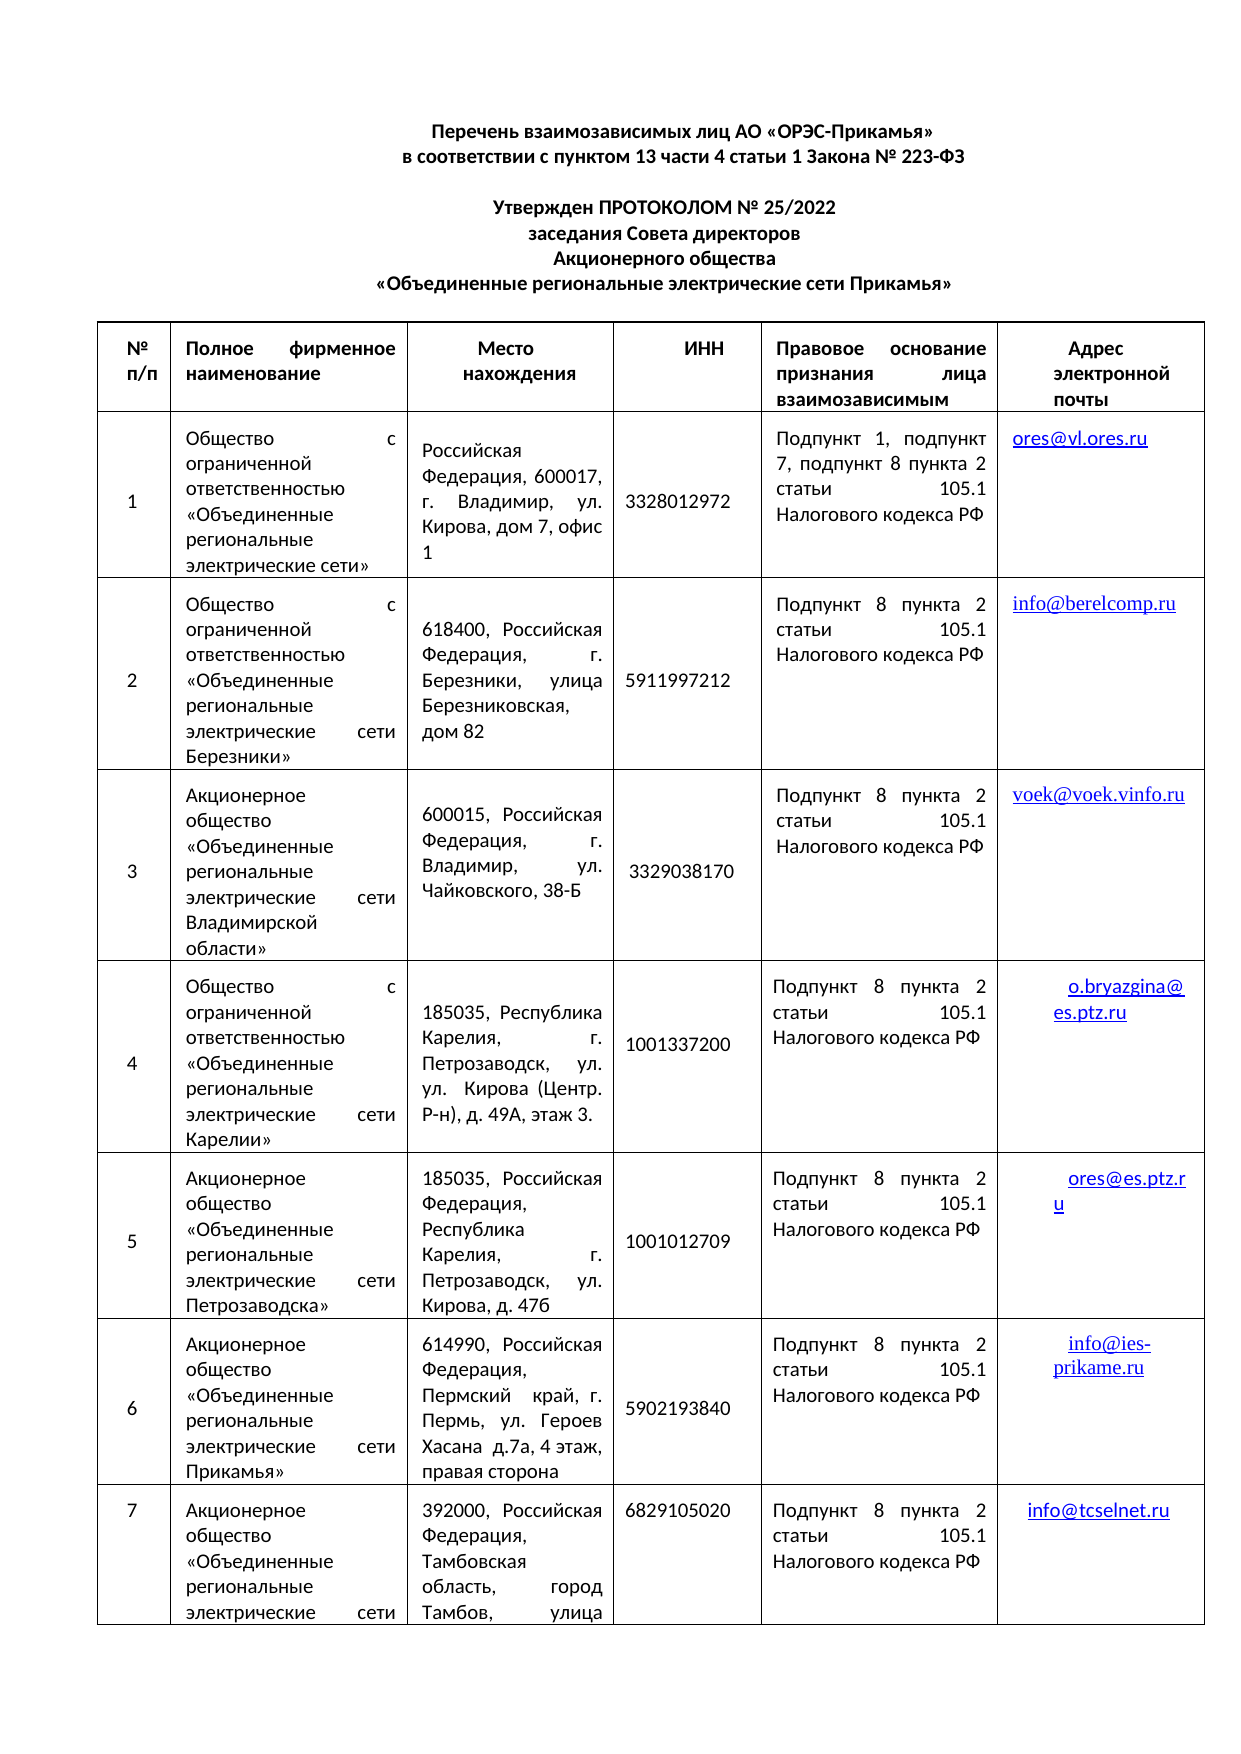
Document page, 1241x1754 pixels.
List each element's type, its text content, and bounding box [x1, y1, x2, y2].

table_cell ores@es.ptz.ru [998, 1153, 1204, 1318]
table_cell 1001337200 [614, 961, 761, 1152]
text Утвержден ПРОТОКОЛОМ № 25/2022 [177, 194, 1152, 220]
table_cell Подпункт 1, подпункт 7, подпункт 8 пункта 2 статьи 105.1 Налогового кодекса РФ [762, 412, 997, 577]
table_header Правовое основание признания лица взаимозависимым [762, 323, 997, 411]
table_cell 3328012972 [614, 412, 761, 577]
table_cell 3 [98, 770, 170, 960]
table_cell Подпункт 8 пункта 2 статьи 105.1 Налогового кодекса РФ [762, 961, 997, 1152]
table_cell info@ies-prikame.ru [998, 1319, 1204, 1484]
table_cell o.bryazgina@es.ptz.ru [998, 961, 1204, 1152]
table_header Адрес электронной почты [998, 323, 1204, 411]
table_header Место нахождения [408, 323, 613, 411]
text Перечень взаимозависимых лиц АО «ОРЭС-Прикамья» [215, 118, 1152, 143]
table_cell info@berelcomp.ru [998, 578, 1204, 769]
table_cell 1001012709 [614, 1153, 761, 1318]
table_cell info@tcselnet.ru [998, 1485, 1204, 1624]
table_cell Подпункт 8 пункта 2 статьи 105.1 Налогового кодекса РФ [762, 1153, 997, 1318]
table_cell 6 [98, 1319, 170, 1484]
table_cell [171, 1485, 407, 1624]
table_cell Акционерное общество «Объединенные региональные электрические сети Прикамья» [171, 1319, 407, 1484]
table_cell Подпункт 8 пункта 2 статьи 105.1 Налогового кодекса РФ [762, 1319, 997, 1484]
table_cell 5902193840 [614, 1319, 761, 1484]
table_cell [762, 1485, 997, 1624]
table_cell 7 [98, 1485, 170, 1624]
table_cell Акционерное общество «Объединенные региональные электрические сети Владимирской области» [171, 770, 407, 960]
table_cell 614990, Российская Федерация, Пермский край, г. Пермь, ул. Героев Хасана д.7а, 4 этаж, правая сторона [408, 1319, 613, 1484]
text «Объединенные региональные электрические сети Прикамья» [177, 271, 1152, 296]
table_cell Общество с ограниченной ответственностью «Объединенные региональные электрические сети Карелии» [171, 961, 407, 1152]
table_cell Общество с ограниченной ответственностью «Объединенные региональные электрические сети» [171, 412, 407, 577]
table_cell Общество с ограниченной ответственностью «Объединенные региональные электрические сети Березники» [171, 578, 407, 769]
table_cell ores@vl.ores.ru [998, 412, 1204, 577]
table_cell Российская Федерация, 600017, г. Владимир, ул. Кирова, дом 7, офис 1 [408, 412, 613, 577]
table_cell 5911997212 [614, 578, 761, 769]
table_cell 618400, Российская Федерация, г. Березники, улица Березниковская, дом 82 [408, 578, 613, 769]
table_cell 600015, Российская Федерация, г. Владимир, ул. Чайковского, 38-Б [408, 770, 613, 960]
table_cell Подпункт 8 пункта 2 статьи 105.1 Налогового кодекса РФ [762, 578, 997, 769]
table_cell voek@voek.vinfo.ru [998, 770, 1204, 960]
table_cell 185035, Республика Карелия, г. Петрозаводск, ул. ул. Кирова (Центр. Р-н), д. 49А, этаж 3. [408, 961, 613, 1152]
table_cell 2 [98, 578, 170, 769]
table_header № п/п [98, 323, 170, 411]
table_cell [408, 1485, 613, 1624]
table_cell 6829105020 [614, 1485, 761, 1624]
text заседания Совета директоров [177, 220, 1152, 245]
table_cell Подпункт 8 пункта 2 статьи 105.1 Налогового кодекса РФ [762, 770, 997, 960]
table_cell 5 [98, 1153, 170, 1318]
table_cell 3329038170 [614, 770, 761, 960]
table_cell 185035, Российская Федерация, Республика Карелия, г. Петрозаводск, ул. Кирова, д. 47б [408, 1153, 613, 1318]
table_cell 1 [98, 412, 170, 577]
table_cell 4 [98, 961, 170, 1152]
text Акционерного общества [177, 245, 1152, 271]
text в соответствии с пунктом 13 части 4 статьи 1 Закона № 223-ФЗ [215, 143, 1152, 169]
table_cell Акционерное общество «Объединенные региональные электрические сети Петрозаводска» [171, 1153, 407, 1318]
table_header Полное фирменное наименование [171, 323, 407, 411]
table_header ИНН [614, 323, 761, 411]
